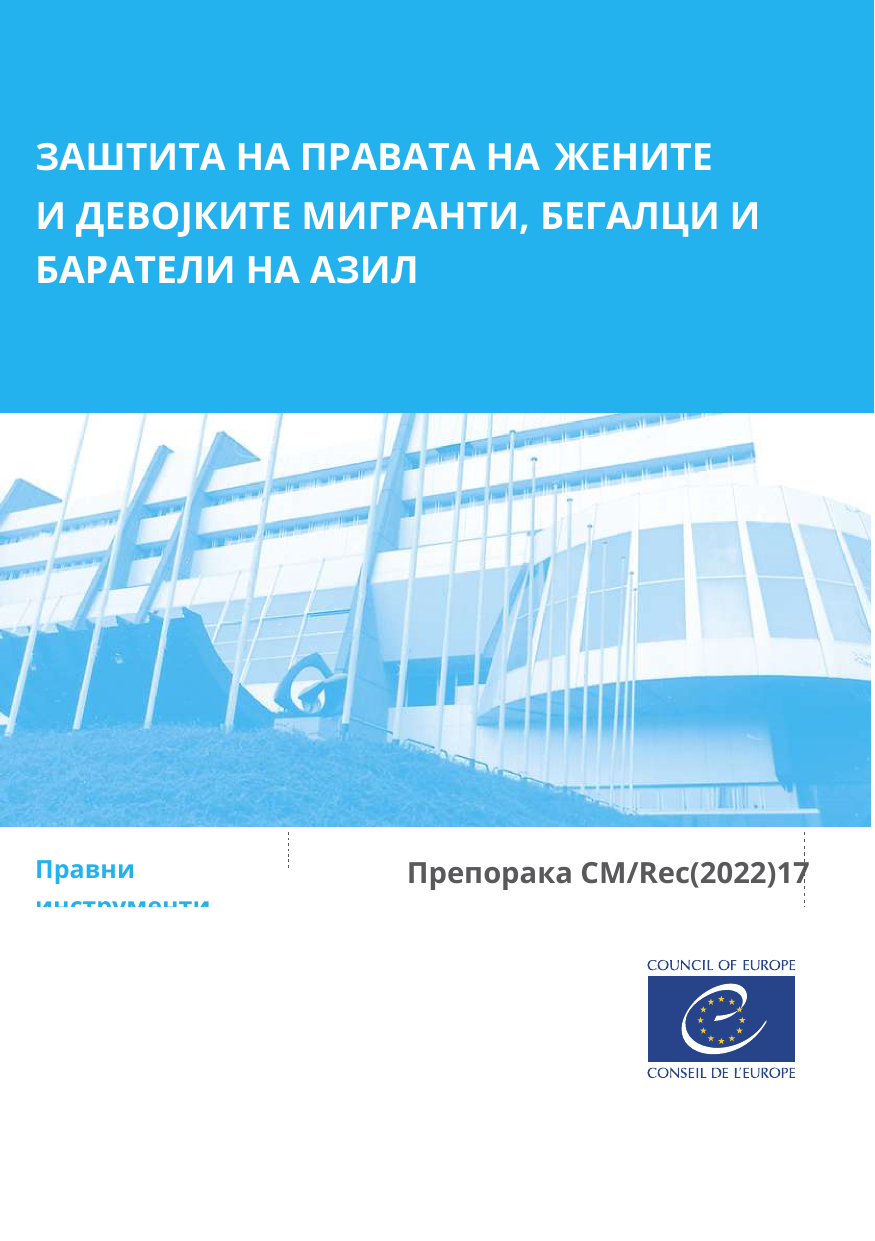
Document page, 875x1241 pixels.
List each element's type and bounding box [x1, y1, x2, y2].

picture [0, 413, 871, 827]
